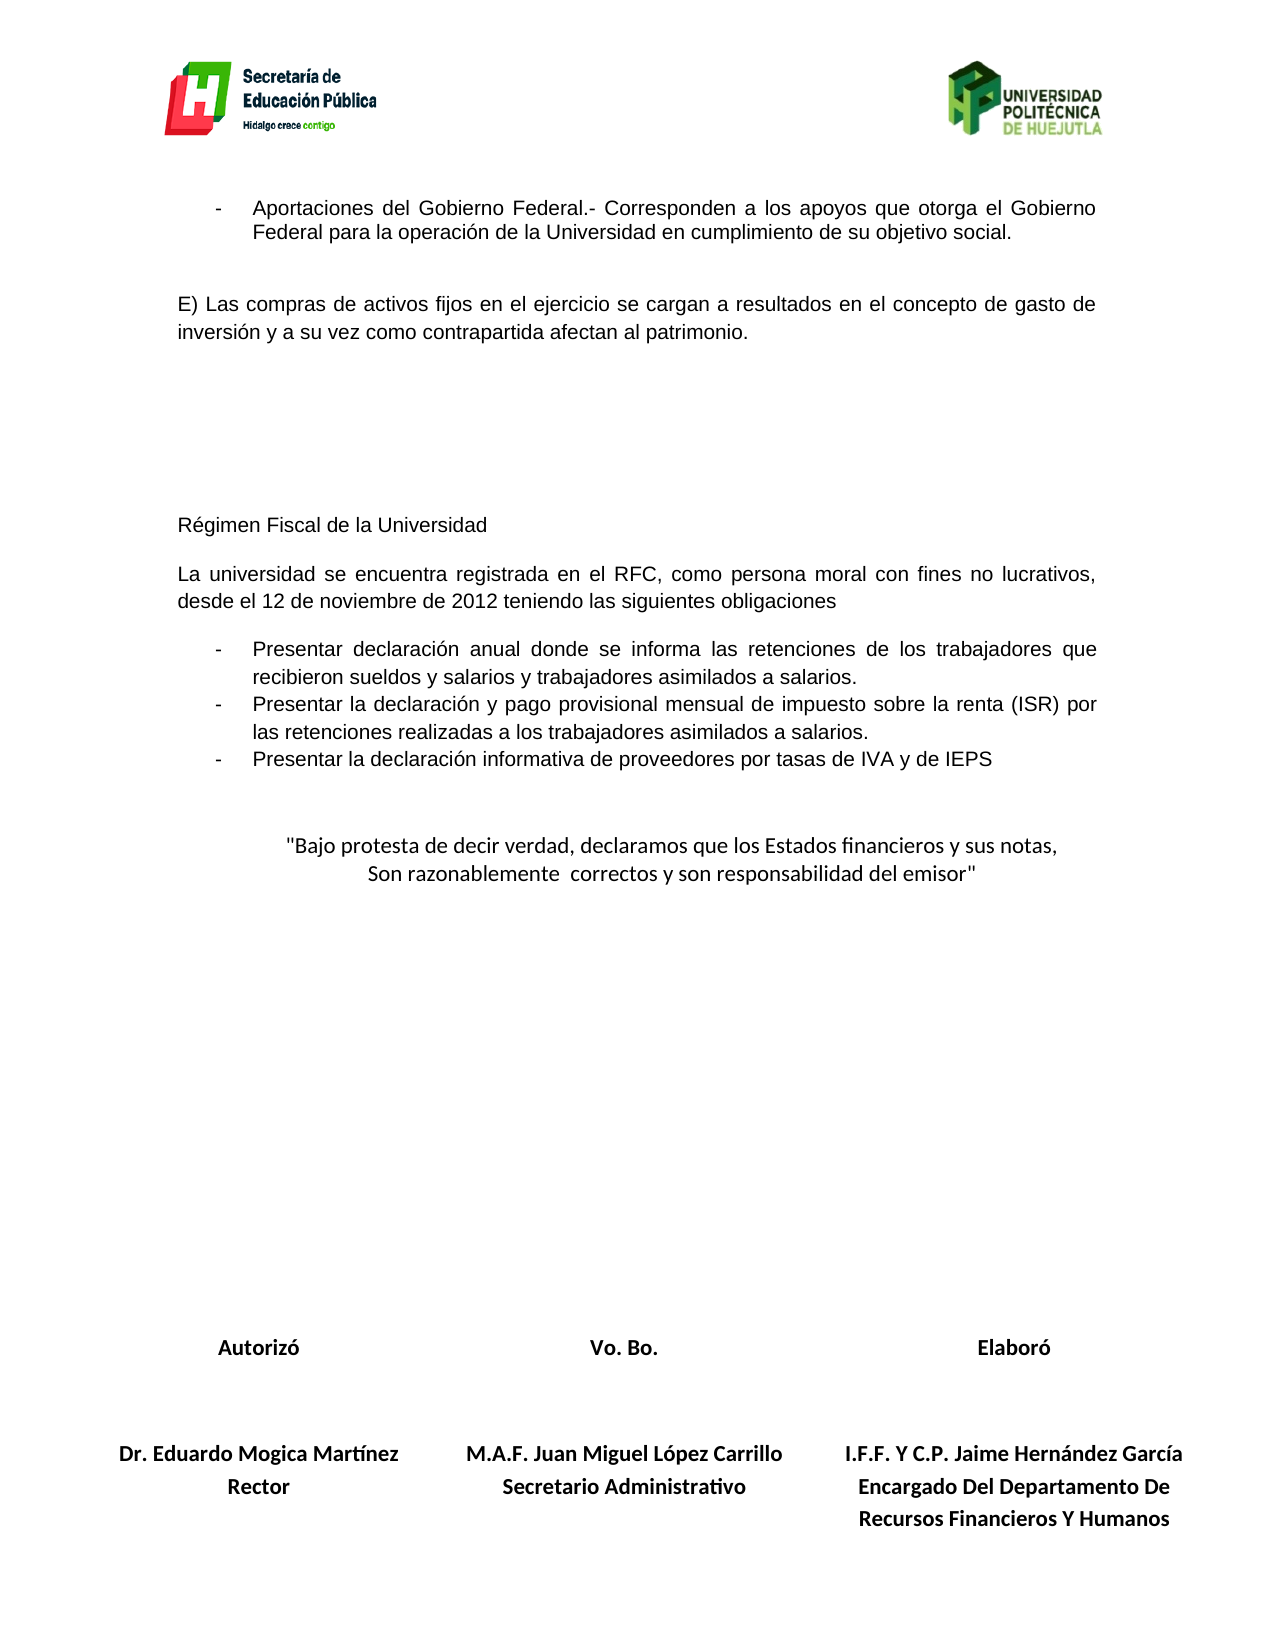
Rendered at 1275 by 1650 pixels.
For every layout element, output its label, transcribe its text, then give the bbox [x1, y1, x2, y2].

list Aportaciones del Gobierno Federal.- Corresponden a los apoyos que otorga el Gobierno Federal para la operación de la Universidad en cumplimiento de su objetivo social. [215, 196, 1098, 244]
list Presentar declaración anual donde se informa las retenciones de los trabajadores que recibieron sueldos y salarios y trabajadores asimilados a salarios. [215, 637, 1098, 689]
list Presentar la declaración informativa de proveedores por tasas de IVA y de IEPS [215, 747, 1098, 771]
text La universidad se encuentra registrada en el RFC, como persona moral con fines no lucrativos, desde el 12 de noviembre de 2012 teniendo las siguientes obligaciones [177, 561, 1098, 613]
list Presentar la declaración y pago provisional mensual de impuesto sobre la renta (ISR) por las retenciones realizadas a los trabajadores asimilados a salarios. [215, 692, 1098, 744]
text E) Las compras de activos fijos en el ejercicio se cargan a resultados en el concepto de gasto de inversión y a su vez como contrapartida afectan al patrimonio. [177, 292, 1098, 344]
text Régimen Fiscal de la Universidad [177, 513, 1098, 537]
picture [946, 54, 1104, 139]
picture [164, 55, 377, 140]
